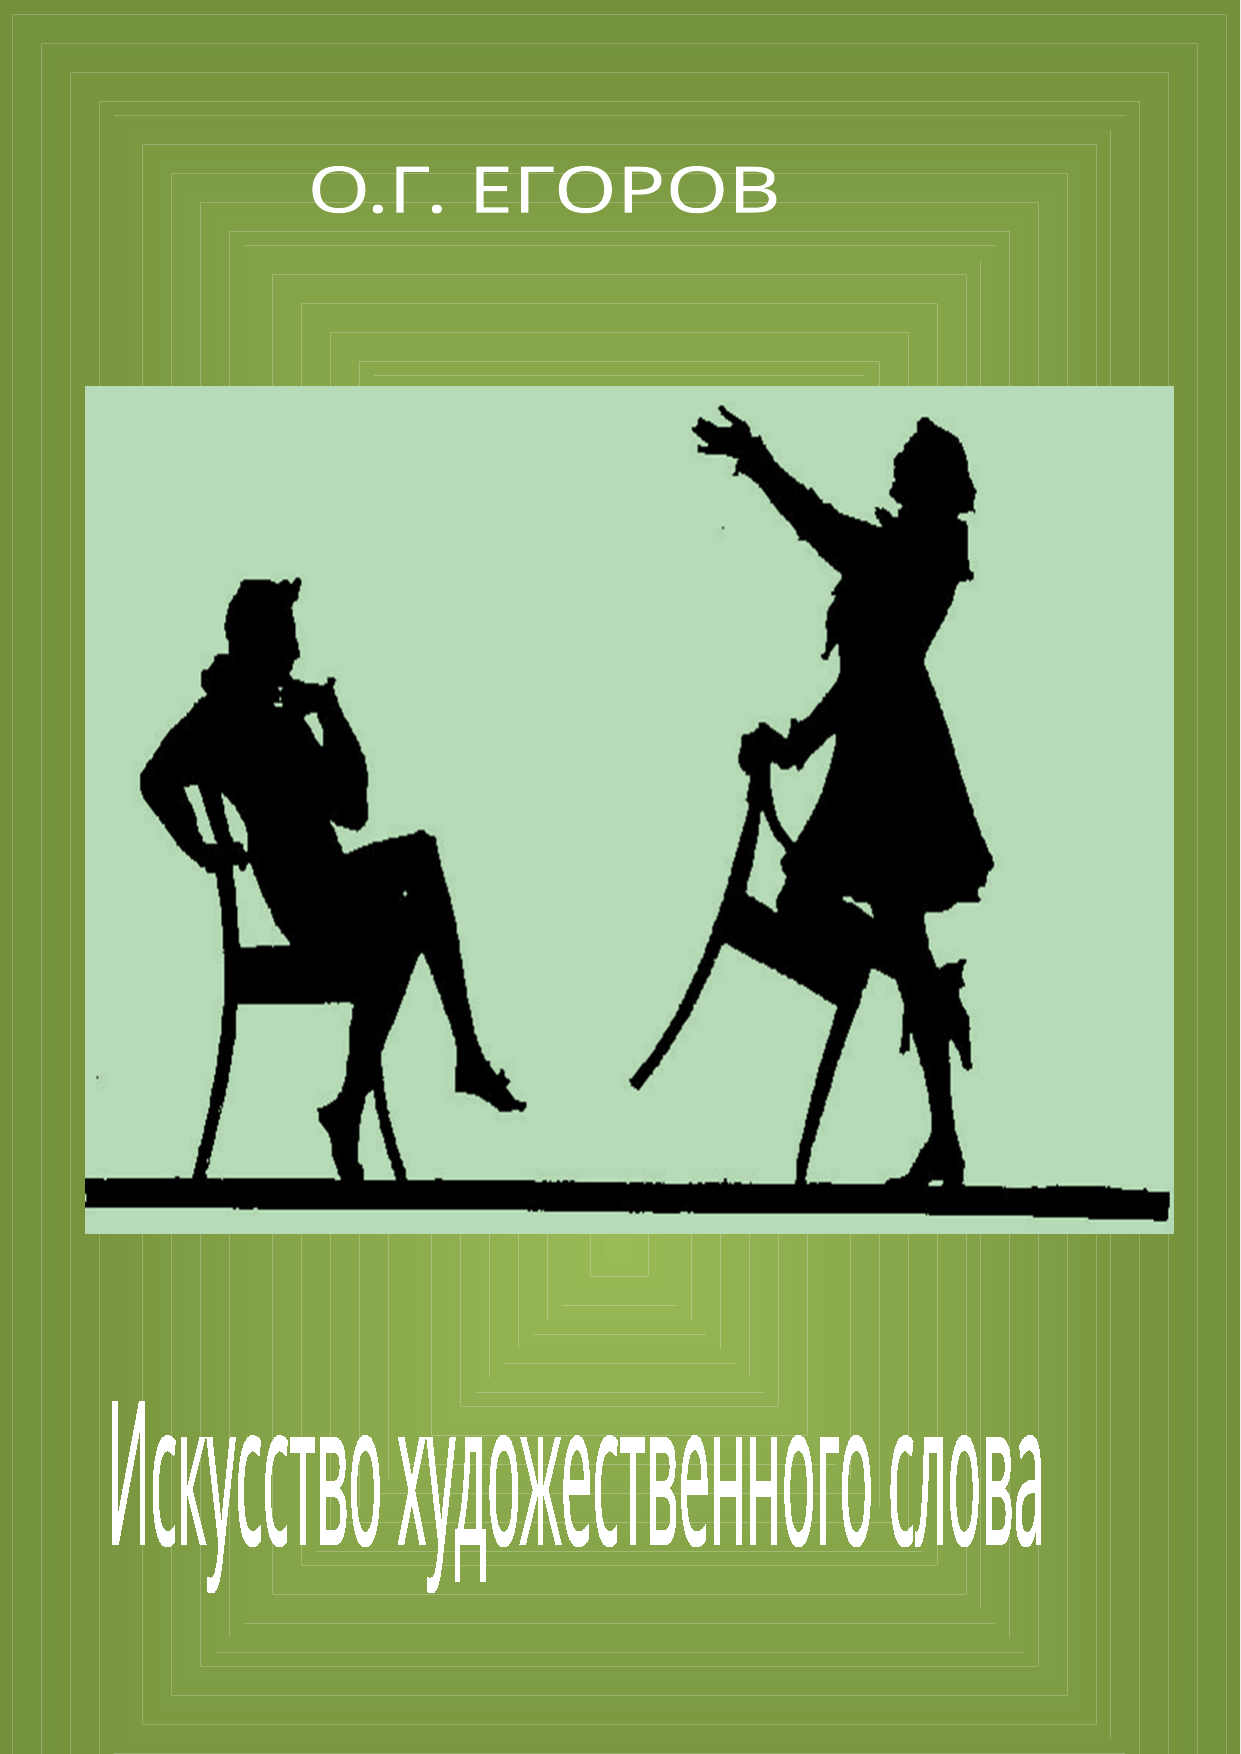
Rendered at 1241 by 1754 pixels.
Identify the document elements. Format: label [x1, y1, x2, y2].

picture [84, 386, 1174, 1234]
